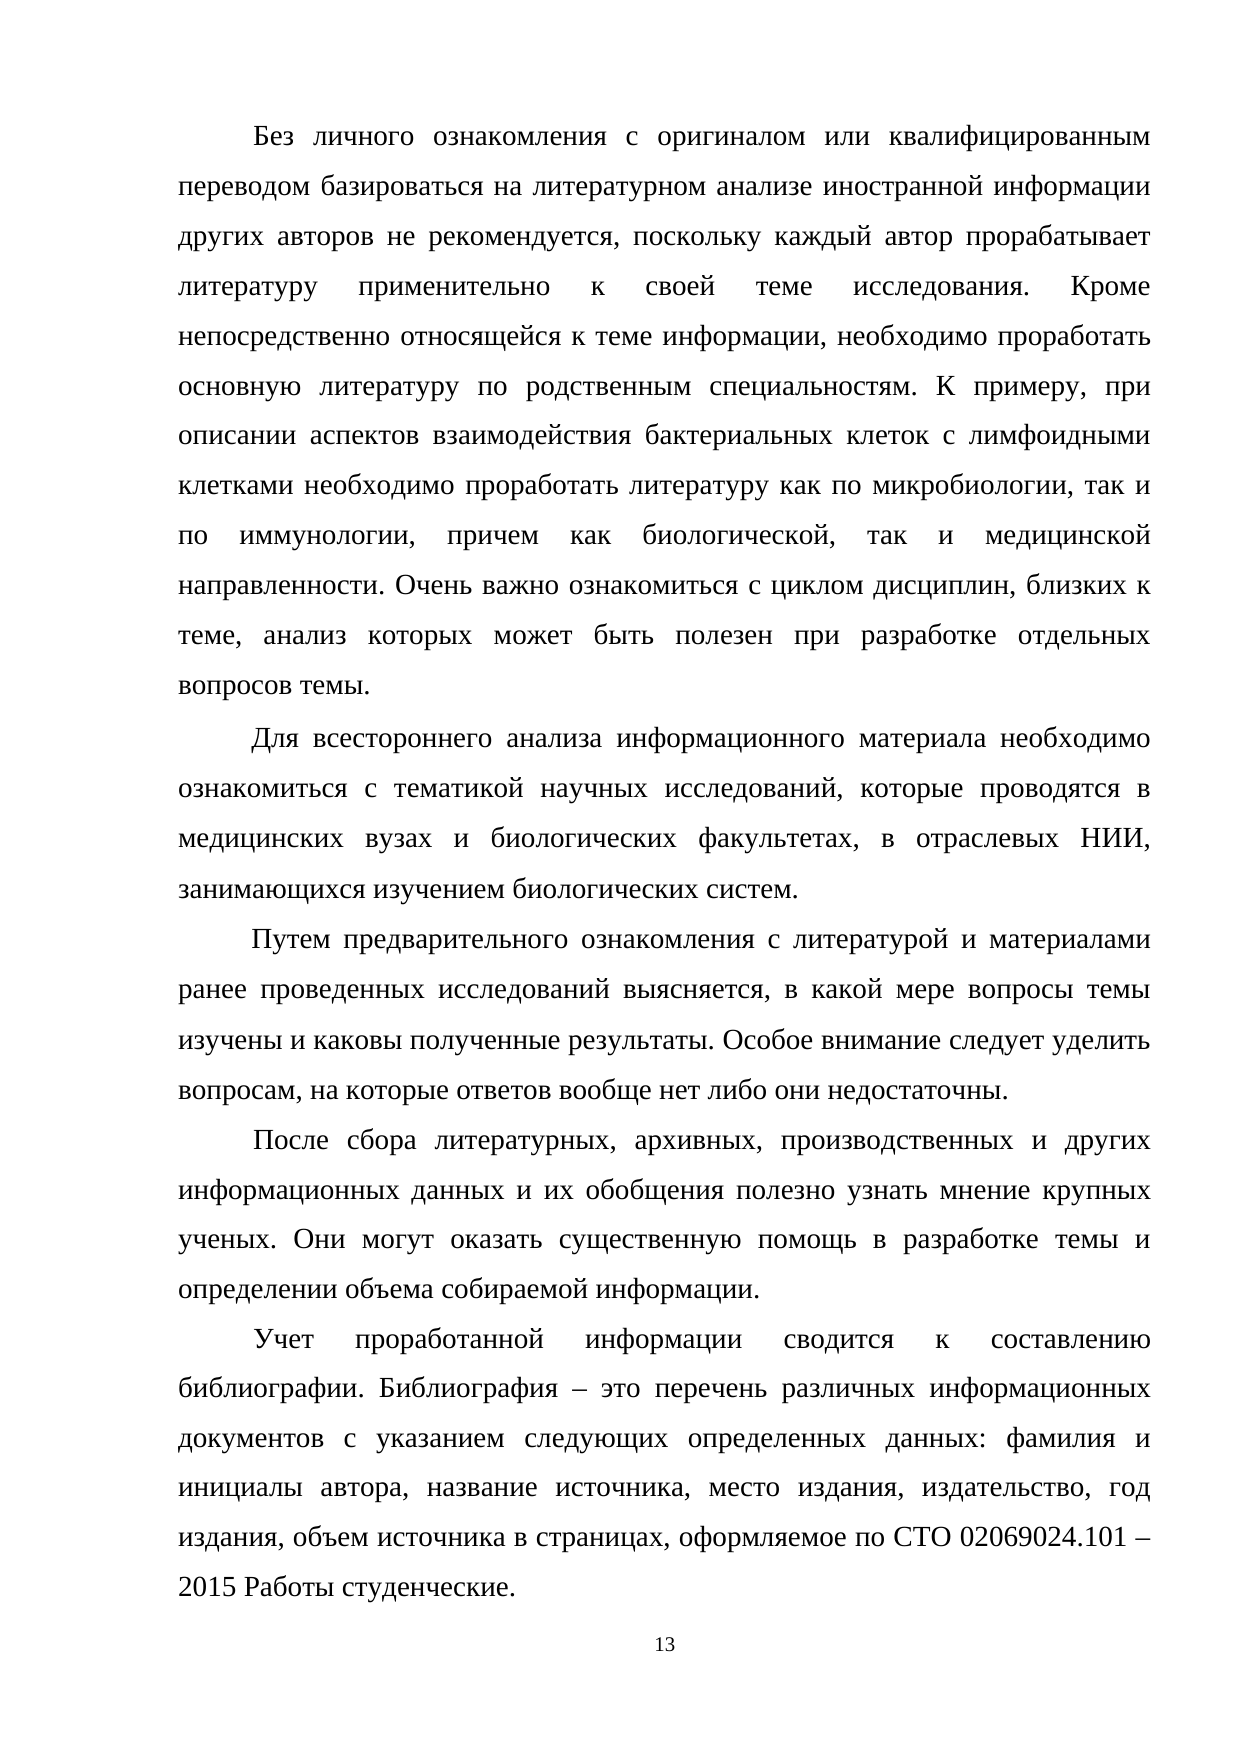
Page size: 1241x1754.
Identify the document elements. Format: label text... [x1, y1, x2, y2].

text Путем предварительного ознакомления с литературой и материалами ранее проведенных исследований выясняется, в какой мере вопросы темы изучены и каковы полученные результаты. Особое внимание следует уделить вопросам, на которые ответов вообще нет либо они недостаточны. [178, 921, 1152, 1106]
text Для всестороннего анализа информационного материала необходимо ознакомиться с тематикой научных исследований, которые проводятся в медицинских вузах и биологических факультетах, в отраслевых НИИ, занимающихся изучением биологических систем. [178, 720, 1152, 904]
text Учет проработанной информации сводится к составлению библиографии. Библиография – это перечень различных информационных документов с указанием следующих определенных данных: фамилия и инициалы автора, название источника, место издания, издательство, год издания, объем источника в страницах, оформляемое по СТО 02069024.101 – 2015 Работы студенческие. [178, 1321, 1152, 1602]
text После сбора литературных, архивных, производственных и других информационных данных и их обобщения полезно узнать мнение крупных ученых. Они могут оказать существенную помощь в разработке темы и определении объема собираемой информации. [178, 1122, 1152, 1305]
text Без личного ознакомления с оригиналом или квалифицированным переводом базироваться на литературном анализе иностранной информации других авторов не рекомендуется, поскольку каждый автор прорабатывает литературу применительно к своей теме исследования. Кроме непосредственно относящейся к теме информации, необходимо проработать основную литературу по родственным специальностям. К примеру, при описании аспектов взаимодействия бактериальных клеток с лимфоидными клетками необходимо проработать литературу как по микробиологии, так и по иммунологии, причем как биологической, так и медицинской направленности. Очень важно ознакомиться с циклом дисциплин, близких к теме, анализ которых может быть полезен при разработке отдельных вопросов темы. [178, 118, 1152, 701]
